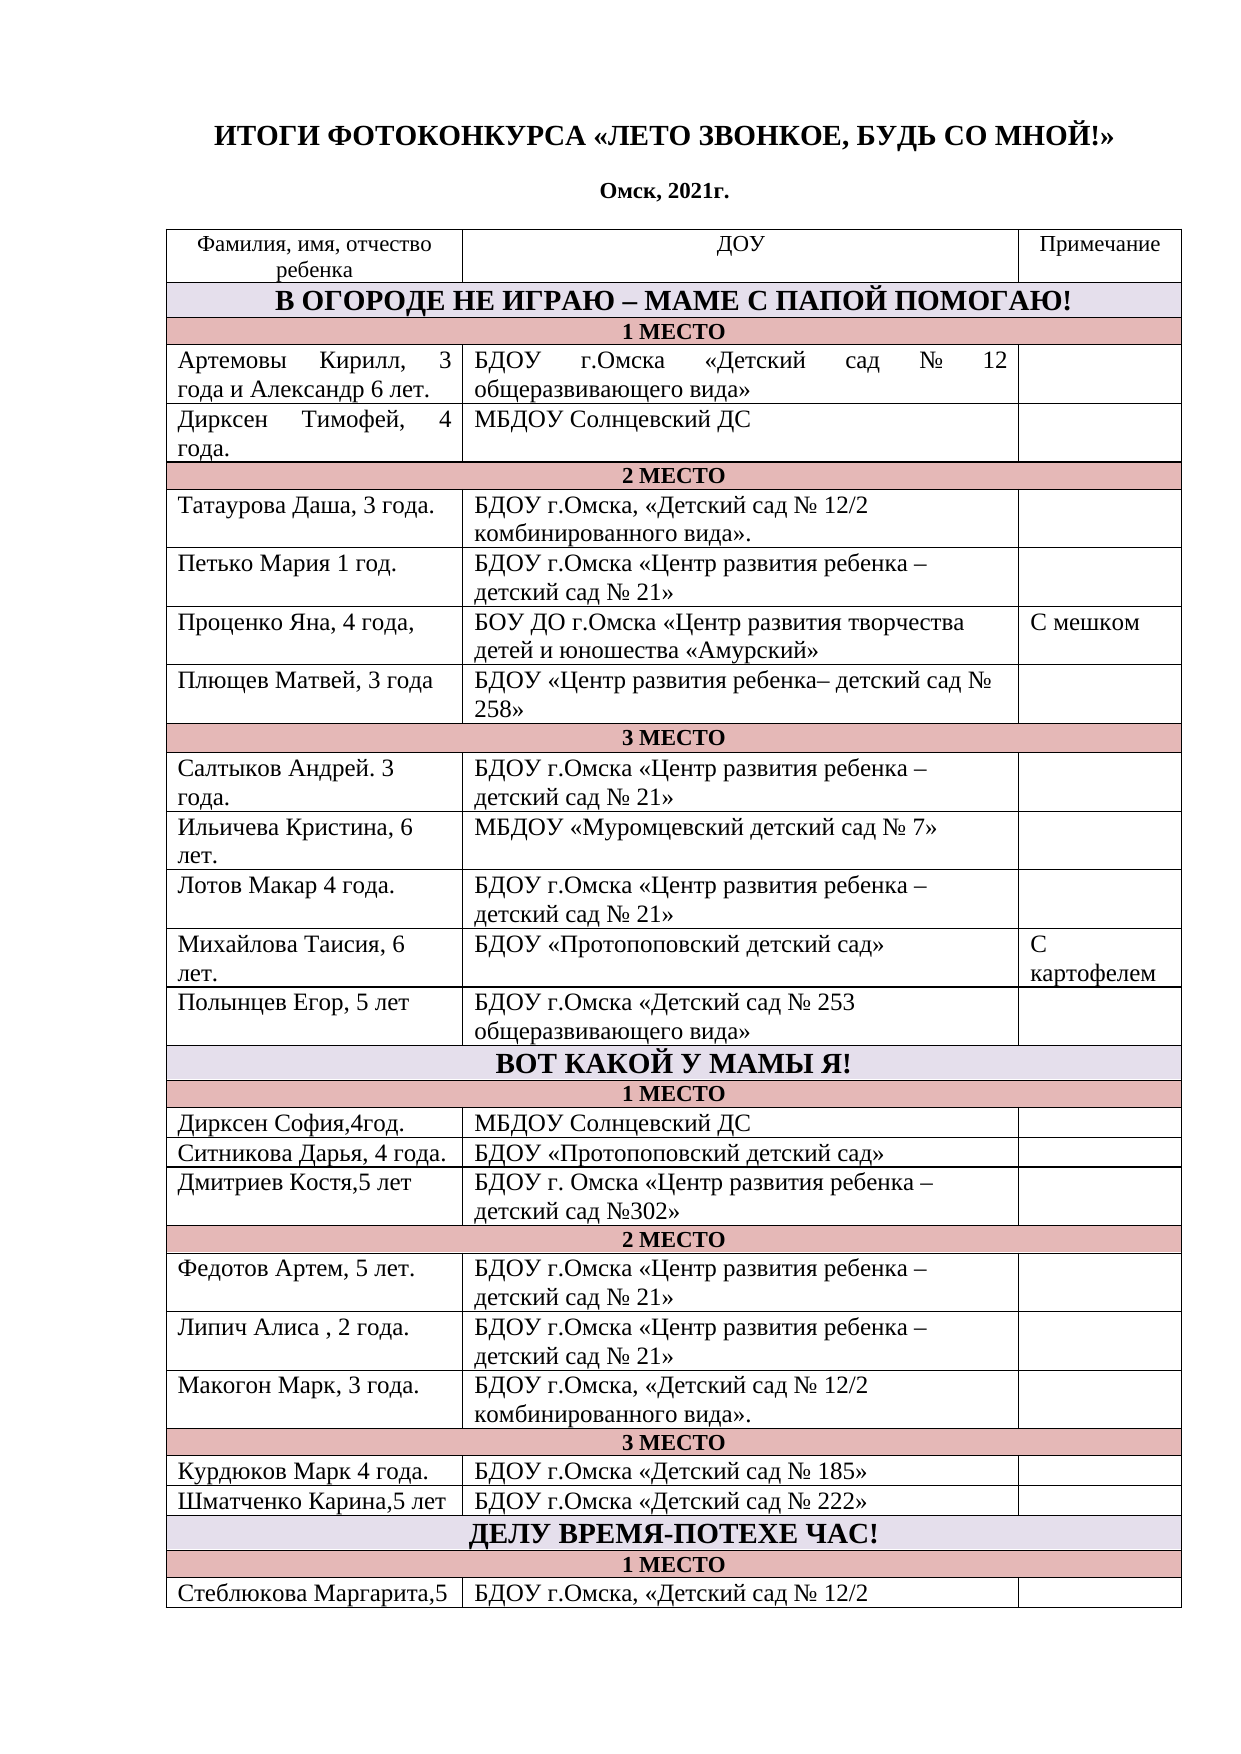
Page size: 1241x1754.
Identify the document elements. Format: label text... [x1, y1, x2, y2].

table_cell БДОУ «Центр развития ребенка– детский сад № 258» [463, 665, 1018, 723]
table_cell Дмитриев Костя,5 лет [167, 1168, 462, 1225]
table_cell МБДОУ «Муромцевский детский сад № 7» [463, 812, 1018, 869]
table_cell 3 МЕСТО [167, 1429, 1181, 1455]
table_cell Татаурова Даша, 3 года. [167, 490, 462, 547]
table_cell [1019, 1578, 1181, 1607]
table_cell С мешком [1019, 607, 1181, 664]
table_header ДОУ [463, 230, 1018, 282]
table_cell 3 МЕСТО [167, 724, 1181, 752]
table_cell БДОУ г.Омска «Центр развития ребенка – детский сад № 21» [463, 1312, 1018, 1369]
table_cell Ильичева Кристина, 6 лет. [167, 812, 462, 869]
text Омск, 2021г. [177, 177, 1152, 204]
table_cell Артемовы Кирилл, 3 года и Александр 6 лет. [167, 345, 462, 403]
table_cell [1019, 490, 1181, 547]
table_cell БОУ ДО г.Омска «Центр развития творчества детей и юношества «Амурский» [463, 607, 1018, 664]
table_cell Полынцев Егор, 5 лет [167, 988, 462, 1045]
table_cell БДОУ «Протопоповский детский сад» [463, 929, 1018, 986]
table_cell [1019, 1108, 1181, 1137]
table_cell [1019, 1254, 1181, 1311]
table_cell [1019, 812, 1181, 869]
table_cell БДОУ г.Омска «Центр развития ребенка – детский сад № 21» [463, 870, 1018, 928]
table_cell С картофелем [1019, 929, 1181, 986]
table_header Примечание [1019, 230, 1181, 282]
table_cell БДОУ г.Омска «Центр развития ребенка – детский сад № 21» [463, 548, 1018, 606]
table_cell [1019, 1168, 1181, 1225]
table_cell 2 МЕСТО [167, 1226, 1181, 1252]
table_cell БДОУ «Протопоповский детский сад» [463, 1138, 1018, 1166]
table_cell [1019, 1371, 1181, 1428]
table_cell [1019, 404, 1181, 461]
table_cell [1019, 1138, 1181, 1166]
table_cell Федотов Артем, 5 лет. [167, 1254, 462, 1311]
table_cell [1019, 1312, 1181, 1369]
table_cell БДОУ г. Омска «Центр развития ребенка –детский сад №302» [463, 1168, 1018, 1225]
table_cell [1019, 753, 1181, 811]
table_cell Макогон Марк, 3 года. [167, 1371, 462, 1428]
table_cell БДОУ г.Омска «Детский сад № 222» [463, 1486, 1018, 1515]
table_cell Салтыков Андрей. 3 года. [167, 753, 462, 811]
table_cell ВОТ КАКОЙ У МАМЫ Я! [167, 1046, 1181, 1079]
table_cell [463, 1578, 1018, 1607]
table_cell 2 МЕСТО [167, 463, 1181, 489]
table_cell МБДОУ Солнцевский ДС [463, 404, 1018, 461]
table_cell ДЕЛУ ВРЕМЯ-ПОТЕХЕ ЧАС! [167, 1516, 1181, 1549]
table_cell [1019, 665, 1181, 723]
table_cell БДОУ г.Омска «Центр развития ребенка – детский сад № 21» [463, 1254, 1018, 1311]
table_cell БДОУ г.Омска, «Детский сад № 12/2 комбинированного вида». [463, 1371, 1018, 1428]
table_cell [1019, 1456, 1181, 1485]
table_cell 1 МЕСТО [167, 318, 1181, 344]
table_cell МБДОУ Солнцевский ДС [463, 1108, 1018, 1137]
table_cell БДОУ г.Омска «Детский сад № 253 общеразвивающего вида» [463, 988, 1018, 1045]
table_cell [1019, 1486, 1181, 1515]
table_cell БДОУ г.Омска «Детский сад № 185» [463, 1456, 1018, 1485]
table_cell В ОГОРОДЕ НЕ ИГРАЮ – МАМЕ С ПАПОЙ ПОМОГАЮ! [167, 283, 1181, 317]
table_cell БДОУ г.Омска «Центр развития ребенка – детский сад № 21» [463, 753, 1018, 811]
table_cell Курдюков Марк 4 года. [167, 1456, 462, 1485]
table_cell [1019, 870, 1181, 928]
table_cell БДОУ г.Омска «Детский сад № 12 общеразвивающего вида» [463, 345, 1018, 403]
table_header Фамилия, имя, отчество ребенка [167, 230, 462, 282]
table_cell 1 МЕСТО [167, 1081, 1181, 1107]
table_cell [167, 1578, 462, 1607]
table_cell Плющев Матвей, 3 года [167, 665, 462, 723]
table_cell Шматченко Карина,5 лет [167, 1486, 462, 1515]
table_cell Ситникова Дарья, 4 года. [167, 1138, 462, 1166]
table_cell 1 МЕСТО [167, 1551, 1181, 1577]
table_cell Дирксен София,4год. [167, 1108, 462, 1137]
table_cell [1019, 548, 1181, 606]
table_cell Проценко Яна, 4 года, [167, 607, 462, 664]
table_cell Лотов Макар 4 года. [167, 870, 462, 928]
table_cell Михайлова Таисия, 6 лет. [167, 929, 462, 986]
text ИТОГИ ФОТОКОНКУРСА «ЛЕТО ЗВОНКОЕ, БУДЬ СО МНОЙ!» [177, 118, 1152, 152]
table_cell Петько Мария 1 год. [167, 548, 462, 606]
table_cell [1019, 988, 1181, 1045]
table_cell [1019, 345, 1181, 403]
table_cell Липич Алиса , 2 года. [167, 1312, 462, 1369]
table_cell Дирксен Тимофей, 4 года. [167, 404, 462, 461]
table_cell БДОУ г.Омска, «Детский сад № 12/2 комбинированного вида». [463, 490, 1018, 547]
